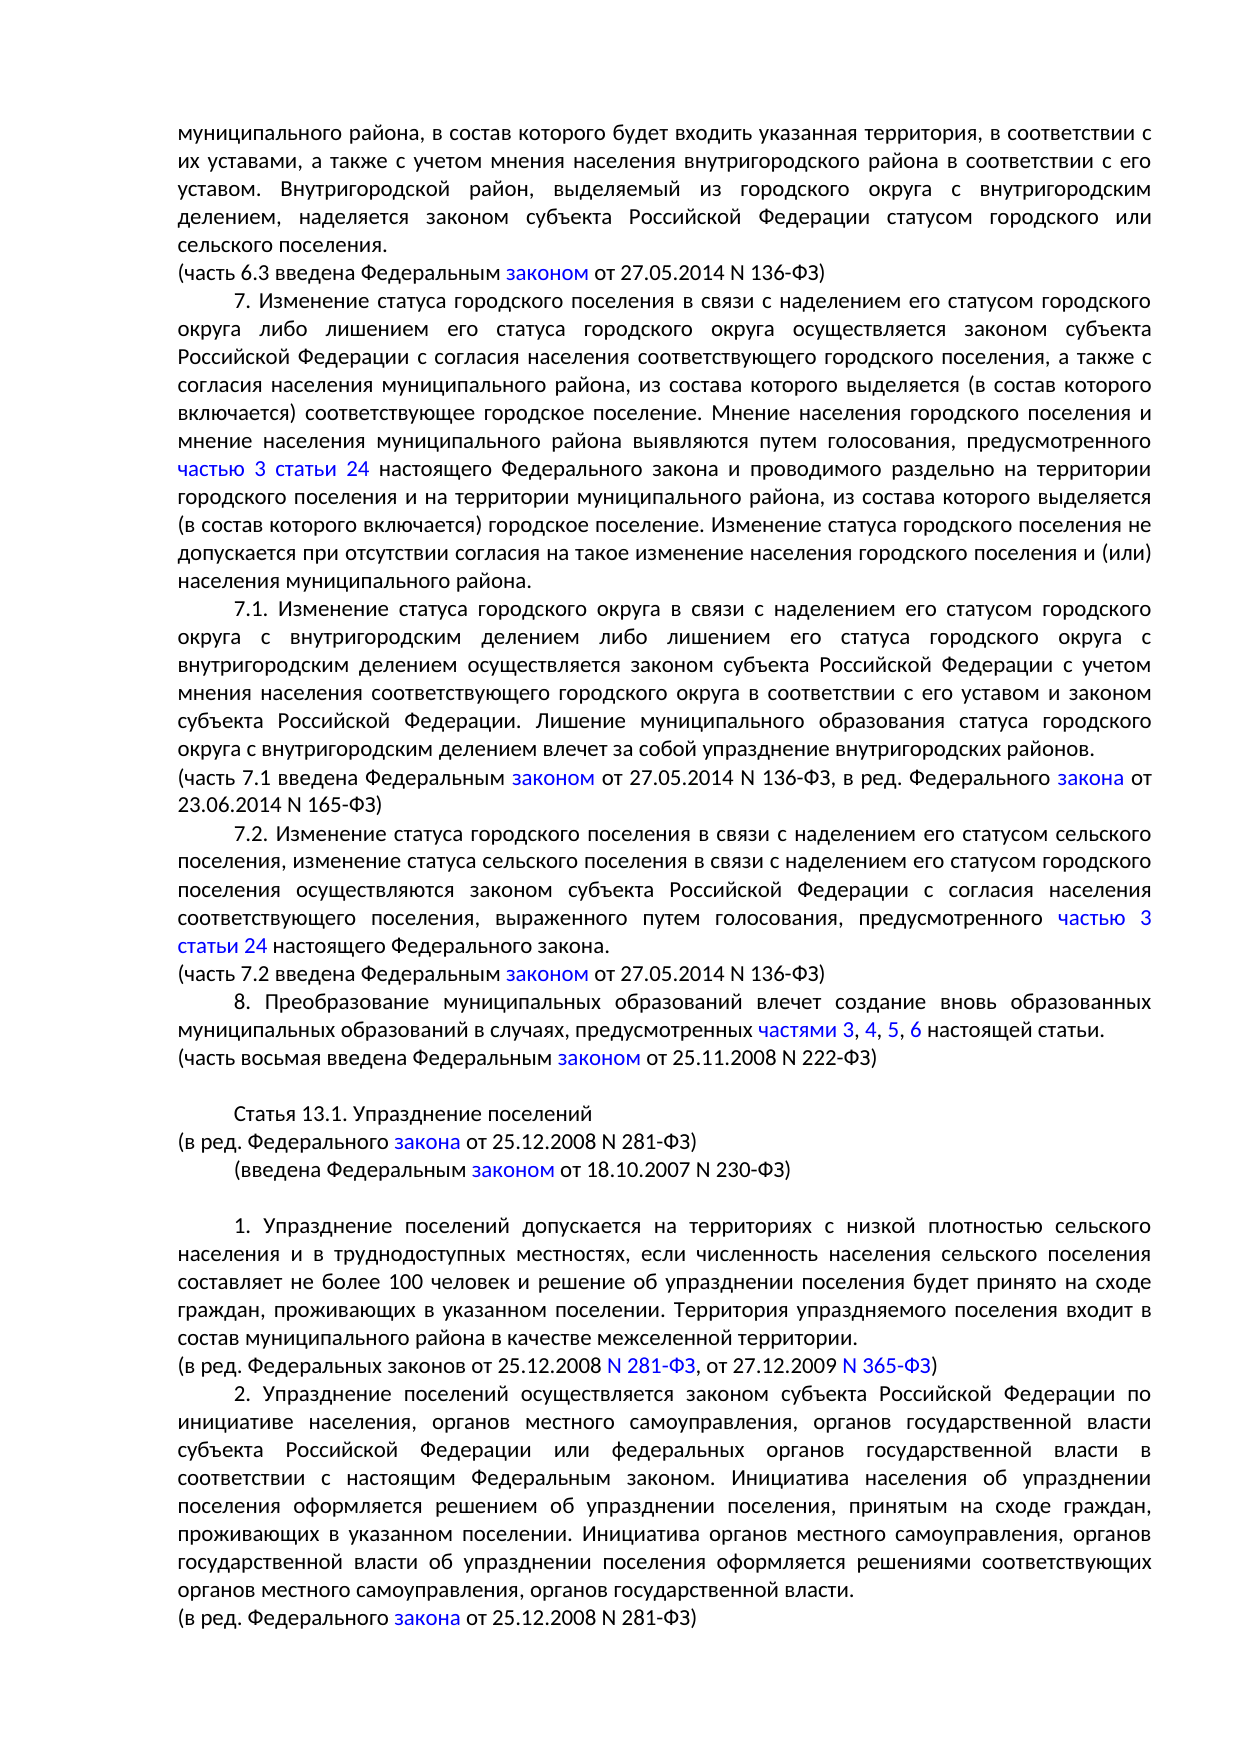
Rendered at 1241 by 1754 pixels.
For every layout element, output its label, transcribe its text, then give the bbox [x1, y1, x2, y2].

text 2. Упразднение поселений осуществляется законом субъекта Российской Федерации по инициативе населения, органов местного самоуправления, органов государственной власти субъекта Российской Федерации или федеральных органов государственной власти в соответствии с настоящим Федеральным законом. Инициатива населения об упразднении поселения оформляется решением об упразднении поселения, принятым на сходе граждан, проживающих в указанном поселении. Инициатива органов местного самоуправления, органов государственной власти об упразднении поселения оформляется решениями соответствующих органов местного самоуправления, органов государственной власти. [177, 1379, 1152, 1603]
text 7.1. Изменение статуса городского округа в связи с наделением его статусом городского округа с внутригородским делением либо лишением его статуса городского округа с внутригородским делением осуществляется законом субъекта Российской Федерации с учетом мнения населения соответствующего городского округа в соответствии с его уставом и законом субъекта Российской Федерации. Лишение муниципального образования статуса городского округа с внутригородским делением влечет за собой упразднение внутригородских районов. [177, 594, 1152, 763]
text (в ред. Федерального закона от 25.12.2008 N 281-ФЗ) [177, 1127, 1152, 1155]
text (в ред. Федеральных законов от 25.12.2008 N 281-ФЗ, от 27.12.2009 N 365-ФЗ) [177, 1351, 1152, 1379]
text Статья 13.1. Упразднение поселений [177, 1099, 1152, 1127]
text 1. Упразднение поселений допускается на территориях с низкой плотностью сельского населения и в труднодоступных местностях, если численность населения сельского поселения составляет не более 100 человек и решение об упразднении поселения будет принято на сходе граждан, проживающих в указанном поселении. Территория упраздняемого поселения входит в состав муниципального района в качестве межселенной территории. [177, 1211, 1152, 1351]
text (в ред. Федерального закона от 25.12.2008 N 281-ФЗ) [177, 1603, 1152, 1631]
text (часть восьмая введена Федеральным законом от 25.11.2008 N 222-ФЗ) [177, 1043, 1152, 1071]
text (введена Федеральным законом от 18.10.2007 N 230-ФЗ) [177, 1155, 1152, 1183]
text 8. Преобразование муниципальных образований влечет создание вновь образованных муниципальных образований в случаях, предусмотренных частями 3, 4, 5, 6 настоящей статьи. [177, 987, 1152, 1043]
text 7. Изменение статуса городского поселения в связи с наделением его статусом городского округа либо лишением его статуса городского округа осуществляется законом субъекта Российской Федерации с согласия населения соответствующего городского поселения, а также с согласия населения муниципального района, из состава которого выделяется (в состав которого включается) соответствующее городское поселение. Мнение населения городского поселения и мнение населения муниципального района выявляются путем голосования, предусмотренного частью 3 статьи 24 настоящего Федерального закона и проводимого раздельно на территории городского поселения и на территории муниципального района, из состава которого выделяется (в состав которого включается) городское поселение. Изменение статуса городского поселения не допускается при отсутствии согласия на такое изменение населения городского поселения и (или) населения муниципального района. [177, 286, 1152, 594]
text (часть 6.3 введена Федеральным законом от 27.05.2014 N 136-ФЗ) [177, 258, 1152, 286]
text 7.2. Изменение статуса городского поселения в связи с наделением его статусом сельского поселения, изменение статуса сельского поселения в связи с наделением его статусом городского поселения осуществляются законом субъекта Российской Федерации с согласия населения соответствующего поселения, выраженного путем голосования, предусмотренного частью 3 статьи 24 настоящего Федерального закона. [177, 819, 1152, 959]
text (часть 7.1 введена Федеральным законом от 27.05.2014 N 136-ФЗ, в ред. Федерального закона от 23.06.2014 N 165-ФЗ) [177, 763, 1152, 819]
text (часть 7.2 введена Федеральным законом от 27.05.2014 N 136-ФЗ) [177, 959, 1152, 987]
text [177, 118, 1152, 258]
